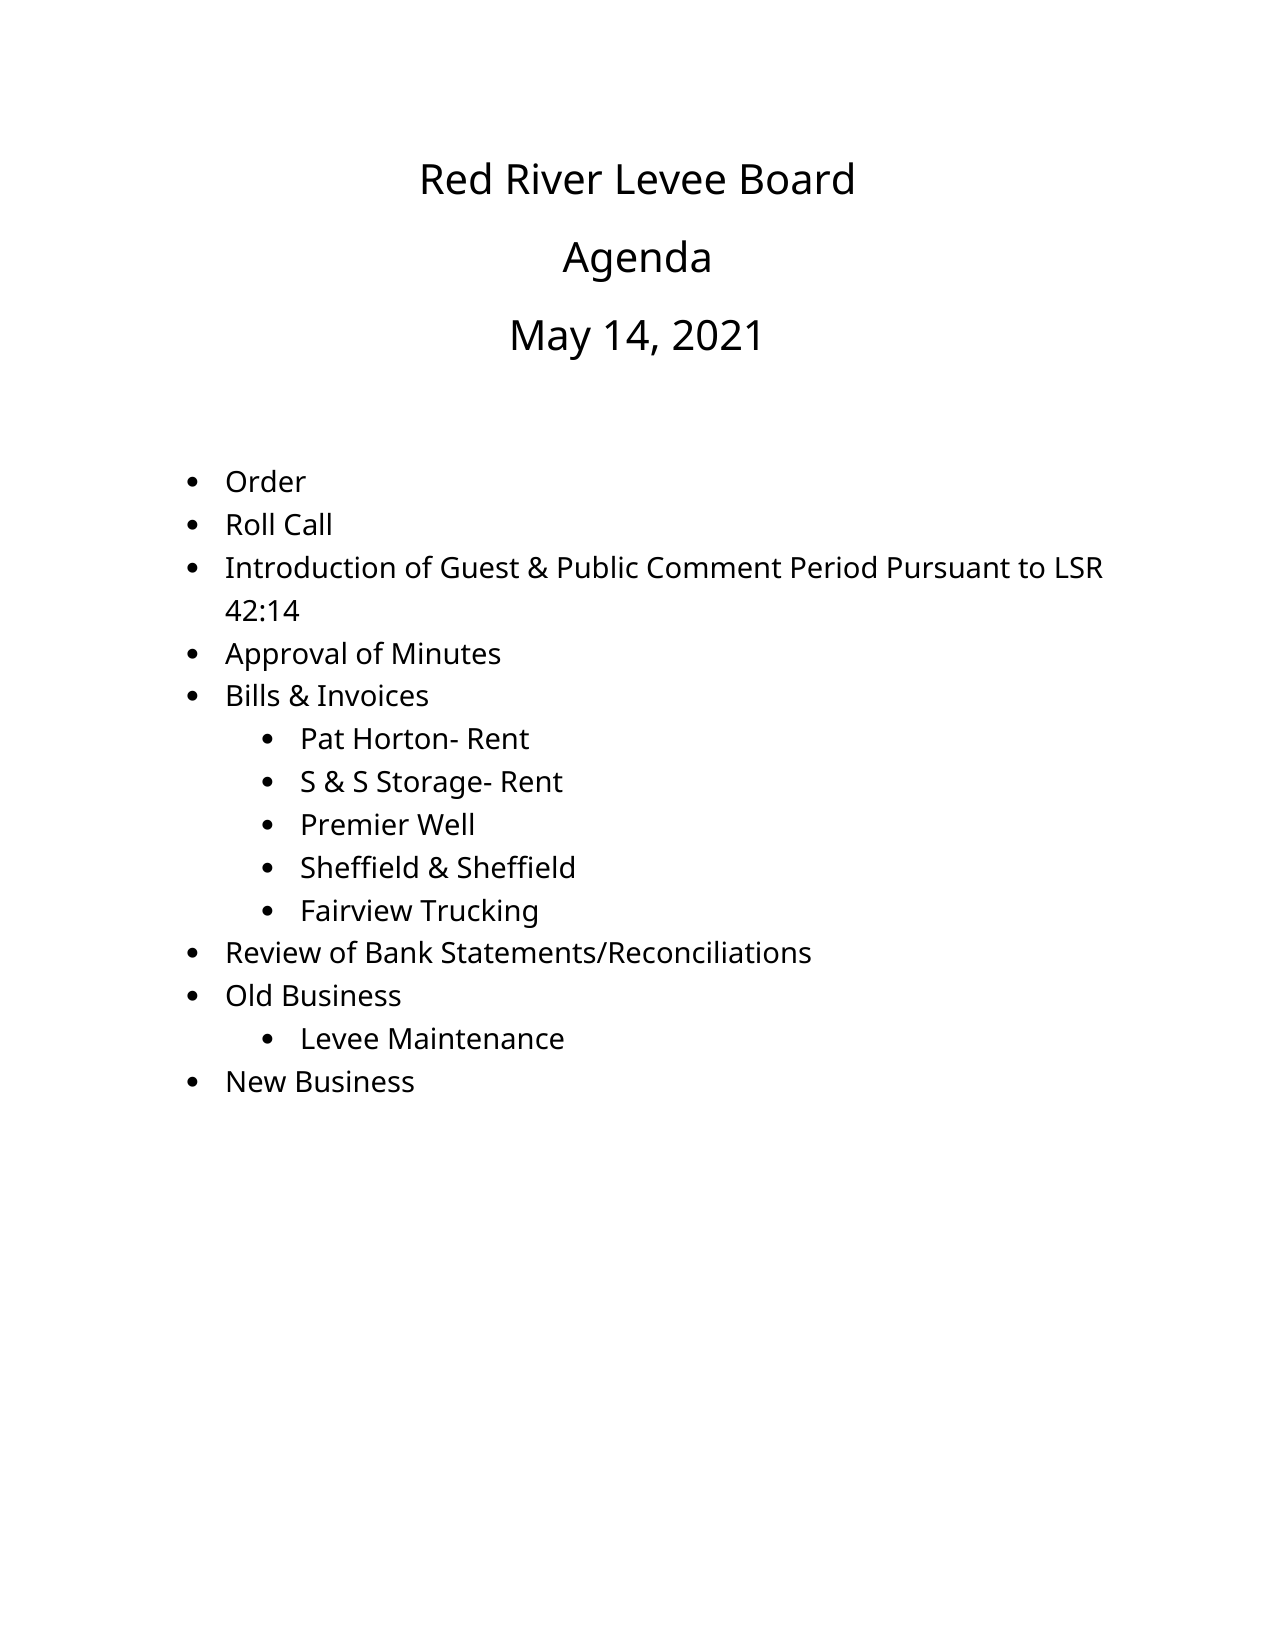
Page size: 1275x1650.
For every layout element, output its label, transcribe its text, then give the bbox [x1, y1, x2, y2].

list Old Business [187, 975, 1125, 1015]
list Fairview Trucking [262, 890, 1125, 929]
text Agenda [150, 228, 1125, 285]
list Levee Maintenance [262, 1018, 1125, 1058]
list New Business [187, 1061, 1125, 1101]
list Introduction of Guest & Public Comment Period Pursuant to LSR 42:14 [187, 547, 1125, 630]
text Red River Levee Board [150, 150, 1125, 207]
list Roll Call [187, 504, 1125, 544]
list Order [187, 462, 1125, 501]
list Approval of Minutes [187, 633, 1125, 673]
list Review of Bank Statements/Reconciliations [187, 933, 1125, 972]
text May 14, 2021 [150, 306, 1125, 363]
list Pat Horton- Rent [262, 718, 1125, 758]
list S & S Storage- Rent [262, 761, 1125, 801]
list Premier Well [262, 804, 1125, 844]
list Sheffield & Sheffield [262, 847, 1125, 887]
list Bills & Invoices [187, 676, 1125, 715]
